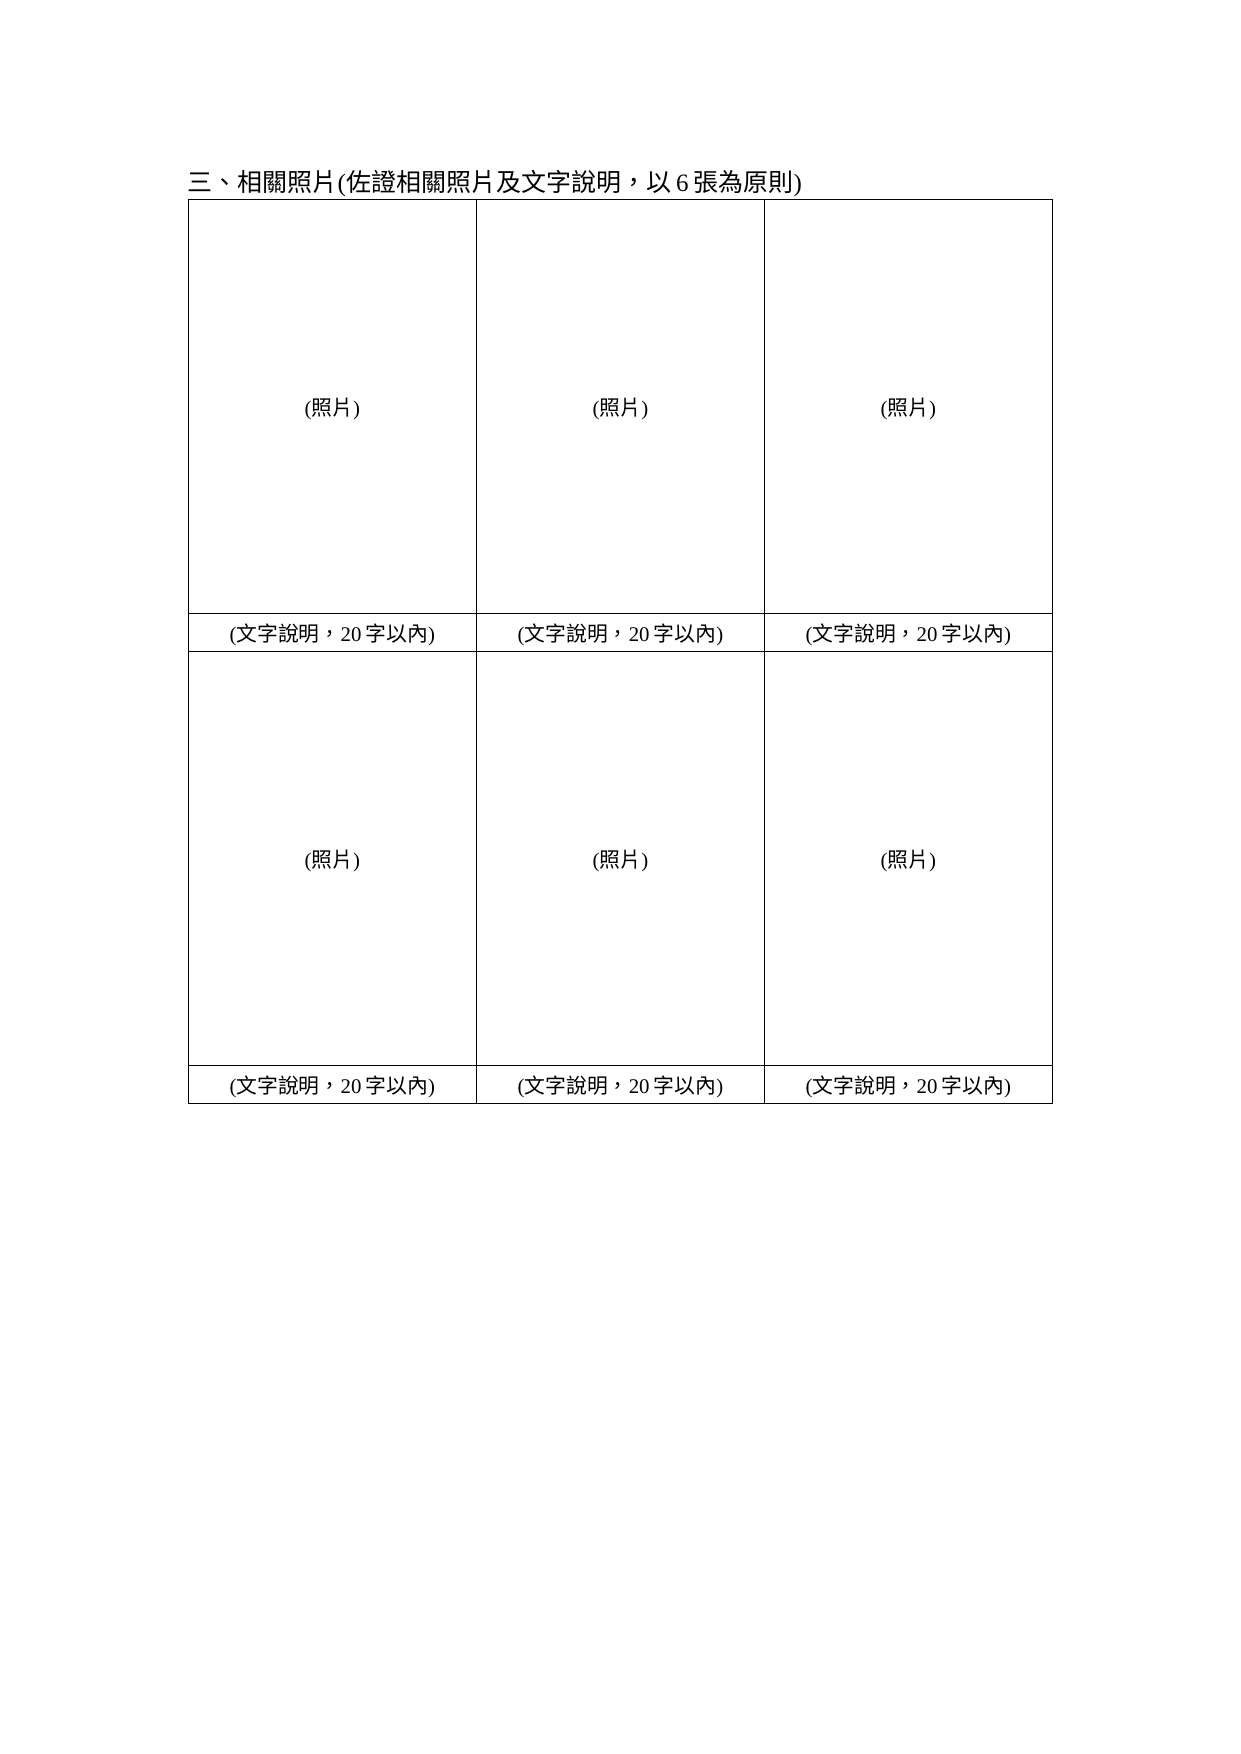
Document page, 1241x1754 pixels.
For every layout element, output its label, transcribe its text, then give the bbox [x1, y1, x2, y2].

table_cell (照片) [189, 652, 476, 1064]
table_cell (文字說明，20字以內) [765, 1066, 1052, 1103]
table_header (照片) [477, 200, 764, 612]
table_cell (文字說明，20字以內) [477, 614, 764, 651]
text 三、相關照片(佐證相關照片及文字說明，以6張為原則) [187, 162, 1053, 199]
table_header (照片) [765, 200, 1052, 612]
table_cell (文字說明，20字以內) [189, 1066, 476, 1103]
table_header (照片) [189, 200, 476, 612]
table_cell (照片) [477, 652, 764, 1064]
table_cell (文字說明，20字以內) [477, 1066, 764, 1103]
table_cell (文字說明，20字以內) [765, 614, 1052, 651]
table_cell (文字說明，20字以內) [189, 614, 476, 651]
table_cell (照片) [765, 652, 1052, 1064]
